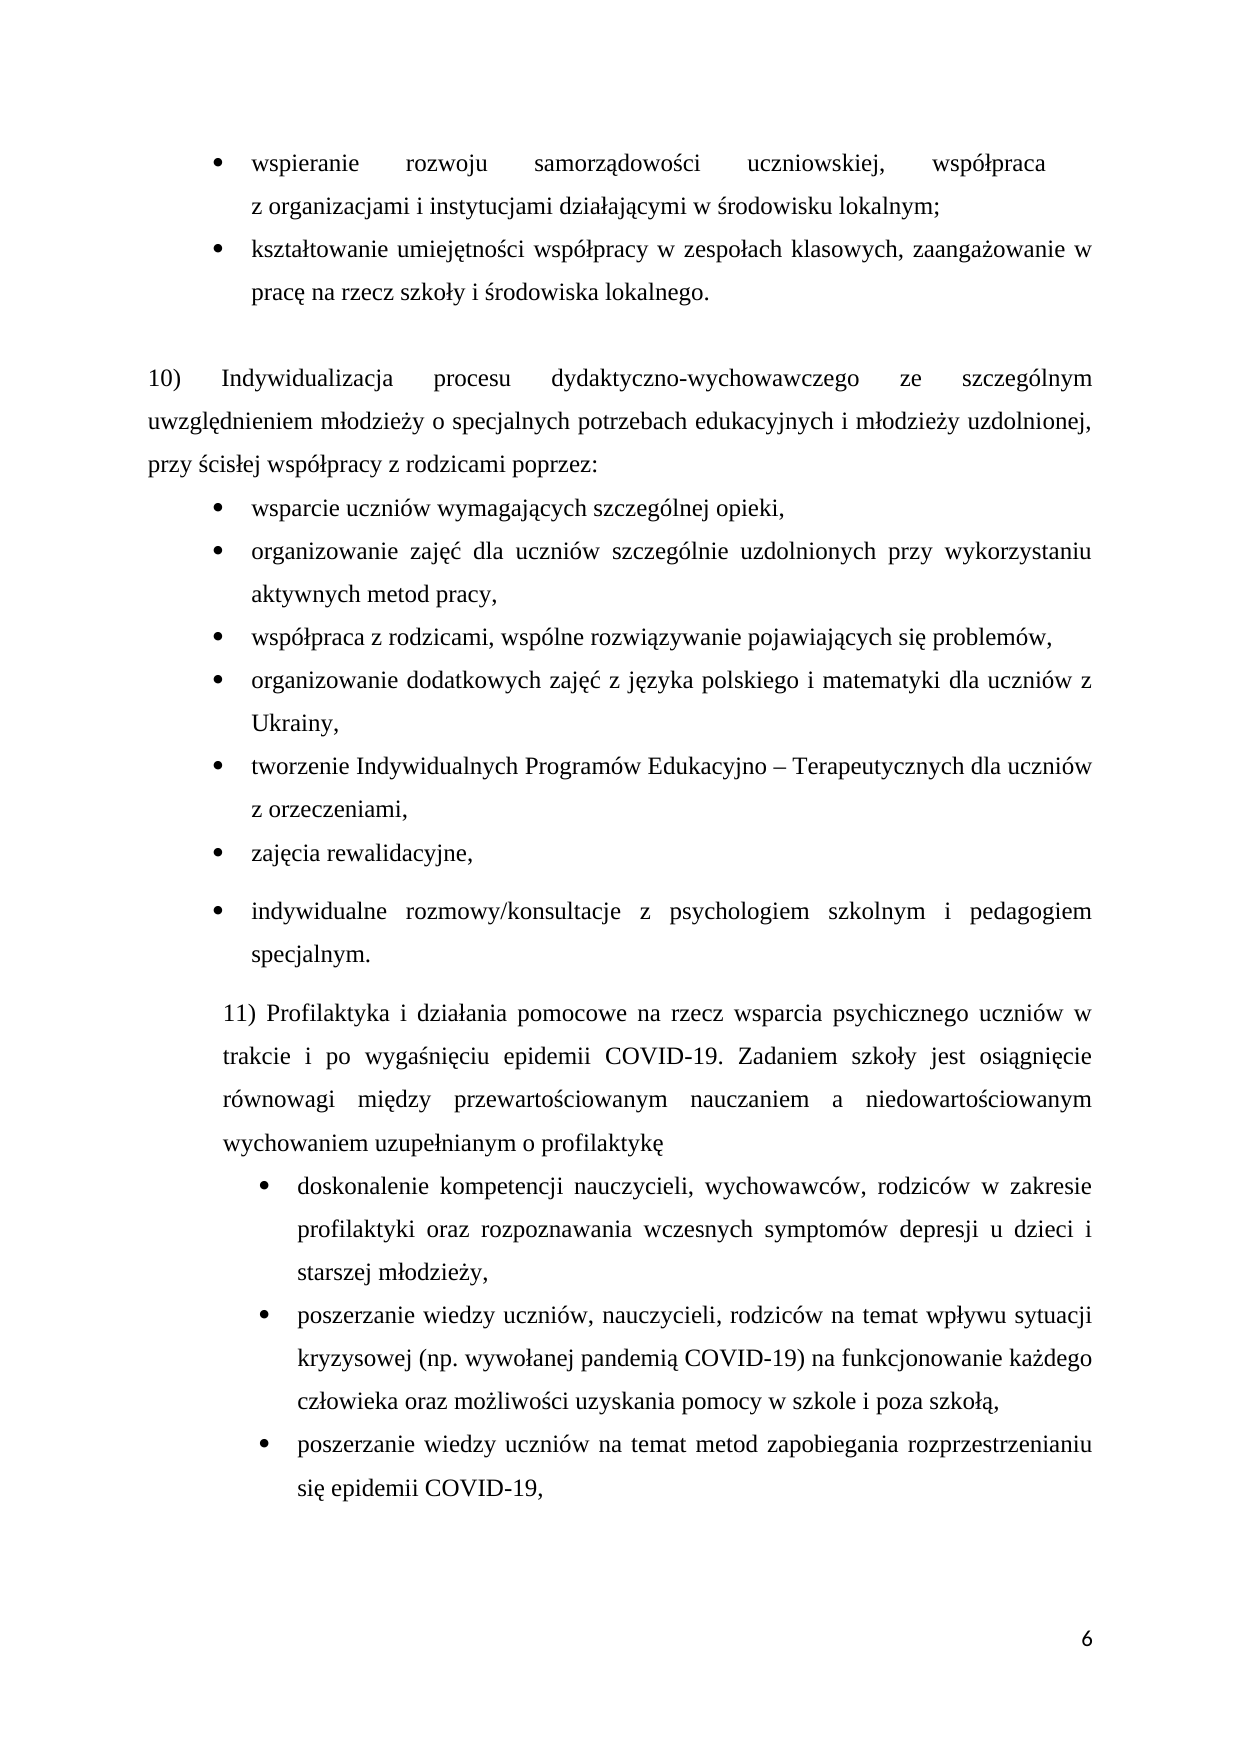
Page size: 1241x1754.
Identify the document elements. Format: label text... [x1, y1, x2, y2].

list wspieranie rozwoju samorządowości uczniowskiej, współpraca z organizacjami i instytucjami działającymi w środowisku lokalnym; [213, 148, 1093, 219]
list współpraca z rodzicami, wspólne rozwiązywanie pojawiających się problemów, [213, 622, 1093, 651]
list 10) Indywidualizacja procesu dydaktyczno-wychowawczego ze szczególnym uwzględnieniem młodzieży o specjalnych potrzebach edukacyjnych i młodzieży uzdolnionej, przy ścisłej współpracy z rodzicami poprzez: [148, 363, 1093, 478]
list 11) Profilaktyka i działania pomocowe na rzecz wsparcia psychicznego uczniów w trakcie i po wygaśnięciu epidemii COVID-19. Zadaniem szkoły jest osiągnięcie równowagi między przewartościowanym nauczaniem a niedowartościowanym wychowaniem uzupełnianym o profilaktykę [223, 998, 1093, 1156]
list zajęcia rewalidacyjne, [213, 838, 1093, 866]
list organizowanie zajęć dla uczniów szczególnie uzdolnionych przy wykorzystaniu aktywnych metod pracy, [213, 536, 1093, 608]
list indywidualne rozmowy/konsultacje z psychologiem szkolnym i pedagogiem specjalnym. [213, 896, 1093, 968]
list poszerzanie wiedzy uczniów na temat metod zapobiegania rozprzestrzenianiu się epidemii COVID-19, [260, 1429, 1093, 1501]
list kształtowanie umiejętności współpracy w zespołach klasowych, zaangażowanie w pracę na rzecz szkoły i środowiska lokalnego. [213, 234, 1093, 306]
list doskonalenie kompetencji nauczycieli, wychowawców, rodziców w zakresie profilaktyki oraz rozpoznawania wczesnych symptomów depresji u dzieci i starszej młodzieży, [260, 1171, 1093, 1286]
list wsparcie uczniów wymagających szczególnej opieki, [213, 493, 1093, 521]
list poszerzanie wiedzy uczniów, nauczycieli, rodziców na temat wpływu sytuacji kryzysowej (np. wywołanej pandemią COVID-19) na funkcjonowanie każdego człowieka oraz możliwości uzyskania pomocy w szkole i poza szkołą, [260, 1300, 1093, 1415]
list organizowanie dodatkowych zajęć z języka polskiego i matematyki dla uczniów z Ukrainy, [213, 665, 1093, 737]
list tworzenie Indywidualnych Programów Edukacyjno – Terapeutycznych dla uczniów z orzeczeniami, [213, 751, 1093, 823]
